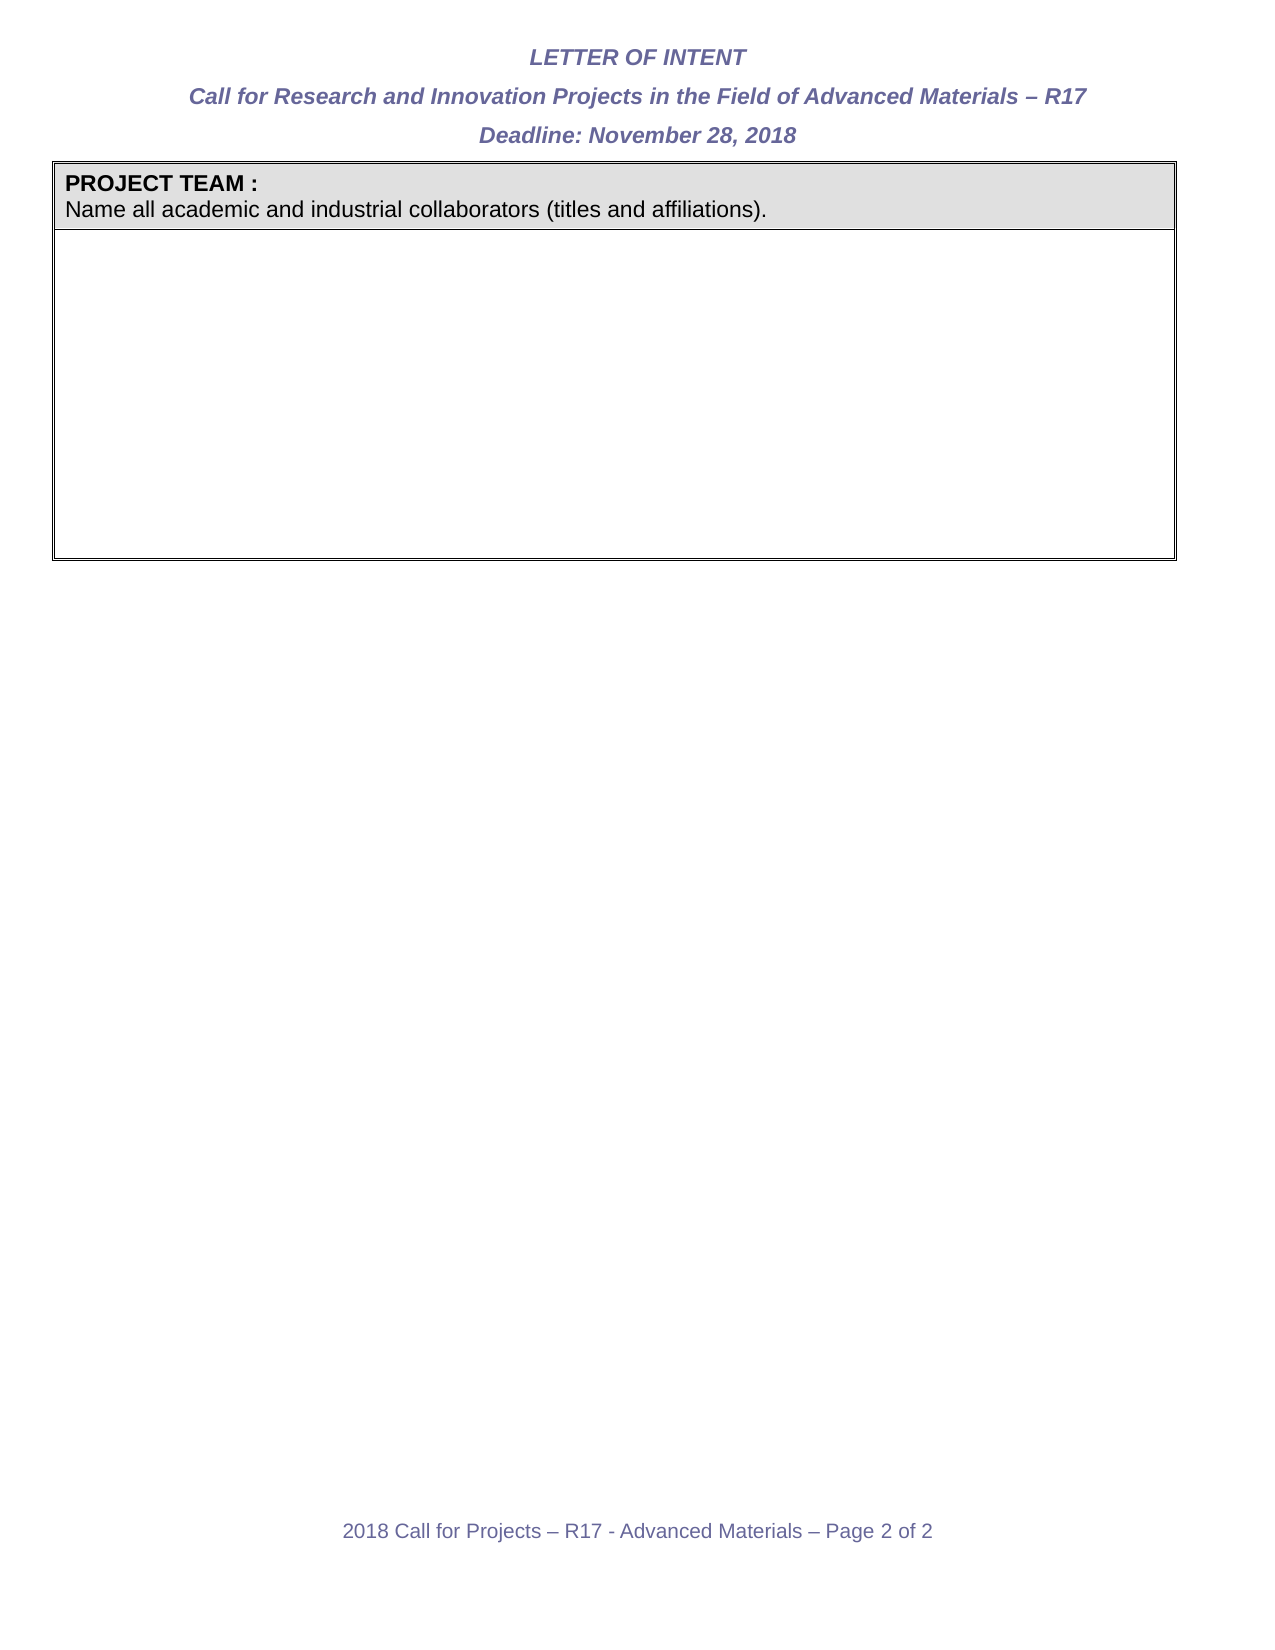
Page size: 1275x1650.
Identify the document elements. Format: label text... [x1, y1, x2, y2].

table_header PROJECT TEAM : Name all academic and industrial collaborators (titles and affiliations). [55, 164, 1174, 228]
table_cell [55, 230, 1174, 558]
